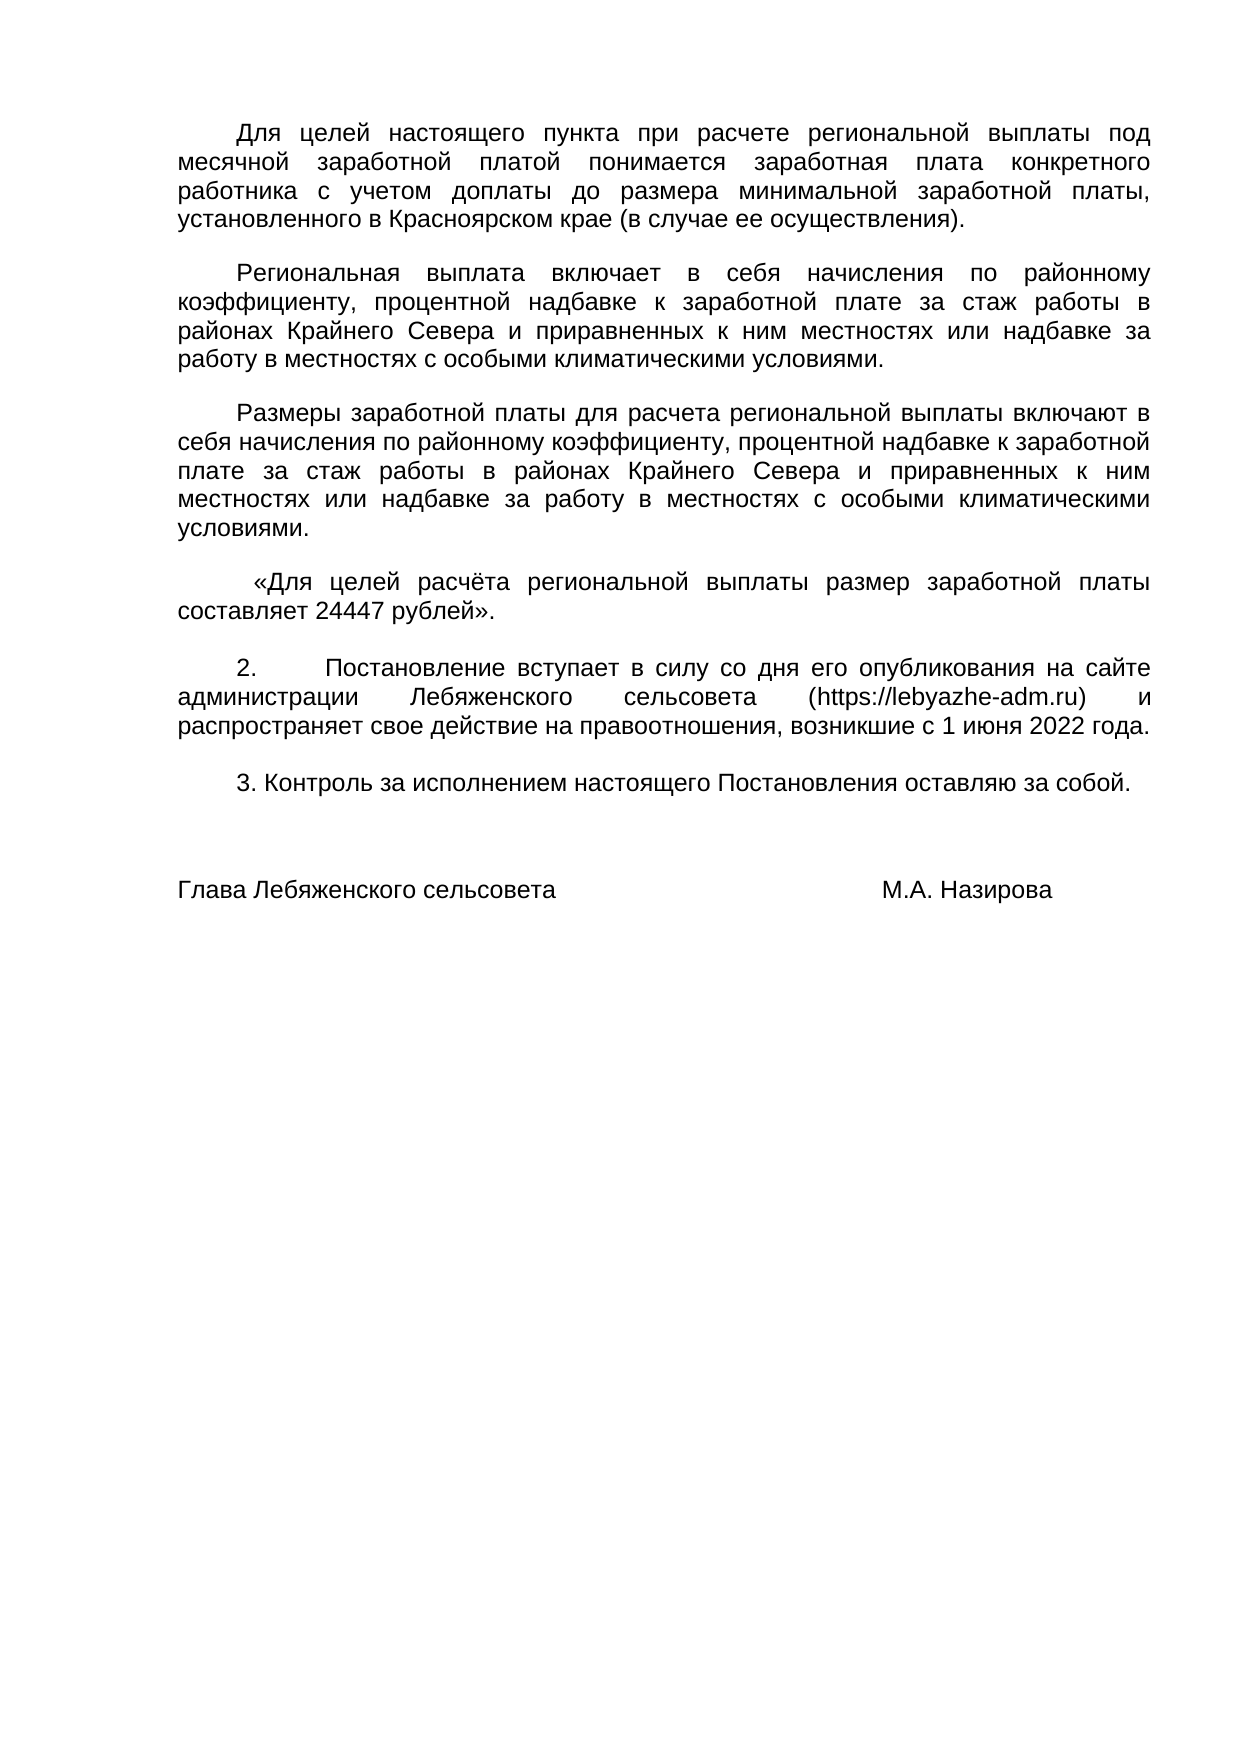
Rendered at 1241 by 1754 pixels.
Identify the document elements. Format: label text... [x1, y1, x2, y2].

text Размеры заработной платы для расчета региональной выплаты включают в себя начисления по районному коэффициенту, процентной надбавке к заработной плате за стаж работы в районах Крайнего Севера и приравненных к ним местностях или надбавке за работу в местностях с особыми климатическими условиями. [177, 398, 1152, 542]
text Для целей настоящего пункта при расчете региональной выплаты под месячной заработной платой понимается заработная плата конкретного работника с учетом доплаты до размера минимальной заработной платы, установленного в Красноярском крае (в случае ее осуществления). [177, 118, 1152, 233]
list Постановление вступает в силу со дня его опубликования на сайте администрации Лебяженского сельсовета (https://lebyazhe-adm.ru) и распространяет свое действие на правоотношения, возникшие с 1 июня 2022 года. [177, 653, 1152, 739]
text Региональная выплата включает в себя начисления по районному коэффициенту, процентной надбавке к заработной плате за стаж работы в районах Крайнего Севера и приравненных к ним местностях или надбавке за работу в местностях с особыми климатическими условиями. [177, 258, 1152, 373]
text Глава Лебяженского сельсовета М.А. Назирова [177, 875, 1152, 904]
text 3. Контроль за исполнением настоящего Постановления оставляю за собой. [177, 768, 1152, 797]
text «Для целей расчёта региональной выплаты размер заработной платы составляет 24447 рублей». [177, 567, 1152, 624]
